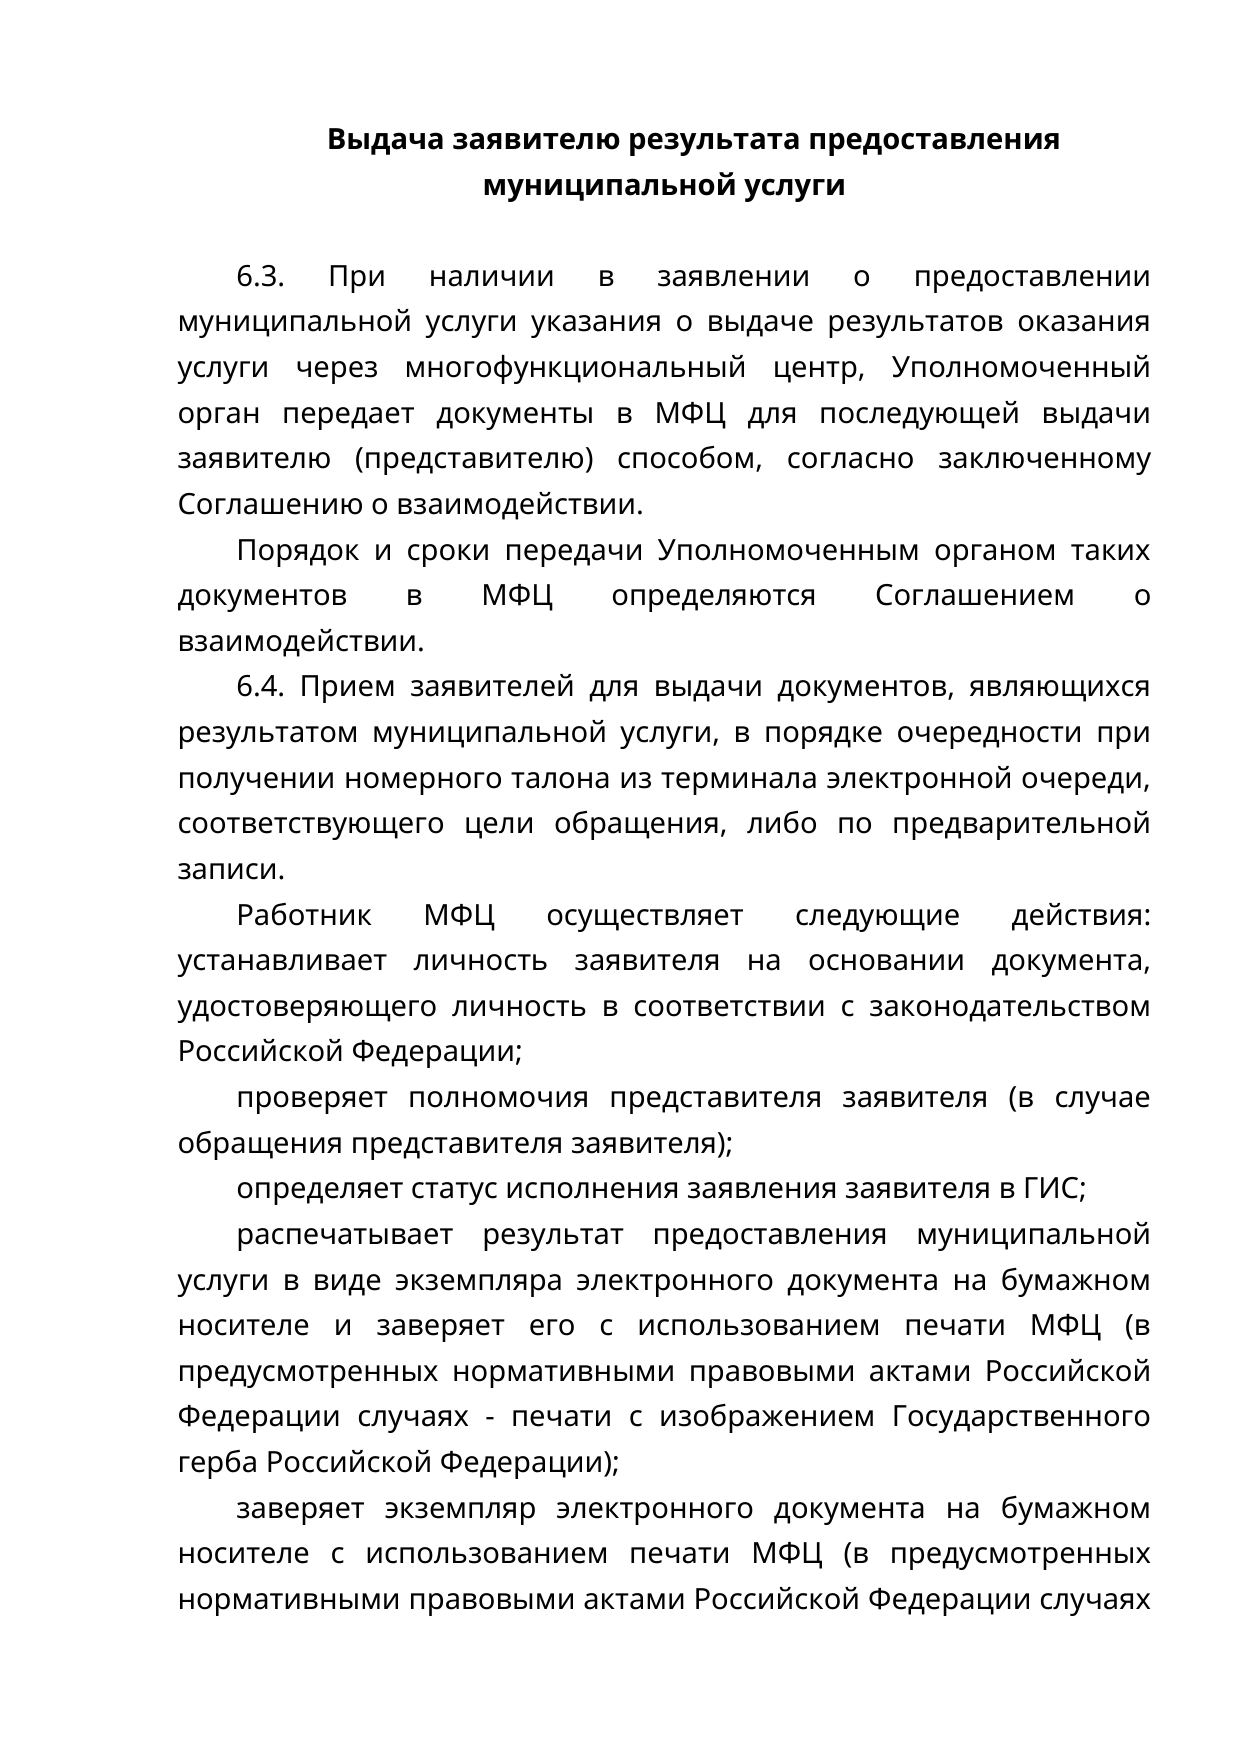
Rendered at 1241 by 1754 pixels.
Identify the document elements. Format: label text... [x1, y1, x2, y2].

text Выдача заявителю результата предоставления муниципальной услуги [177, 118, 1152, 203]
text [177, 1487, 1152, 1618]
text распечатывает результат предоставления муниципальной услуги в виде экземпляра электронного документа на бумажном носителе и заверяет его с использованием печати МФЦ (в предусмотренных нормативными правовыми актами Российской Федерации случаях - печати с изображением Государственного герба Российской Федерации); [177, 1213, 1152, 1481]
text Порядок и сроки передачи Уполномоченным органом таких документов в МФЦ определяются Соглашением о взаимодействии. [177, 529, 1152, 660]
text 6.4. Прием заявителей для выдачи документов, являющихся результатом муниципальной услуги, в порядке очередности при получении номерного талона из терминала электронной очереди, соответствующего цели обращения, либо по предварительной записи. [177, 666, 1152, 888]
text определяет статус исполнения заявления заявителя в ГИС; [177, 1167, 1152, 1207]
text проверяет полномочия представителя заявителя (в случае обращения представителя заявителя); [177, 1076, 1152, 1162]
text 6.3. При наличии в заявлении о предоставлении муниципальной услуги указания о выдаче результатов оказания услуги через многофункциональный центр, Уполномоченный орган передает документы в МФЦ для последующей выдачи заявителю (представителю) способом, согласно заключенному Соглашению о взаимодействии. [177, 255, 1152, 523]
text Работник МФЦ осуществляет следующие действия: устанавливает личность заявителя на основании документа, удостоверяющего личность в соответствии с законодательством Российской Федерации; [177, 894, 1152, 1070]
